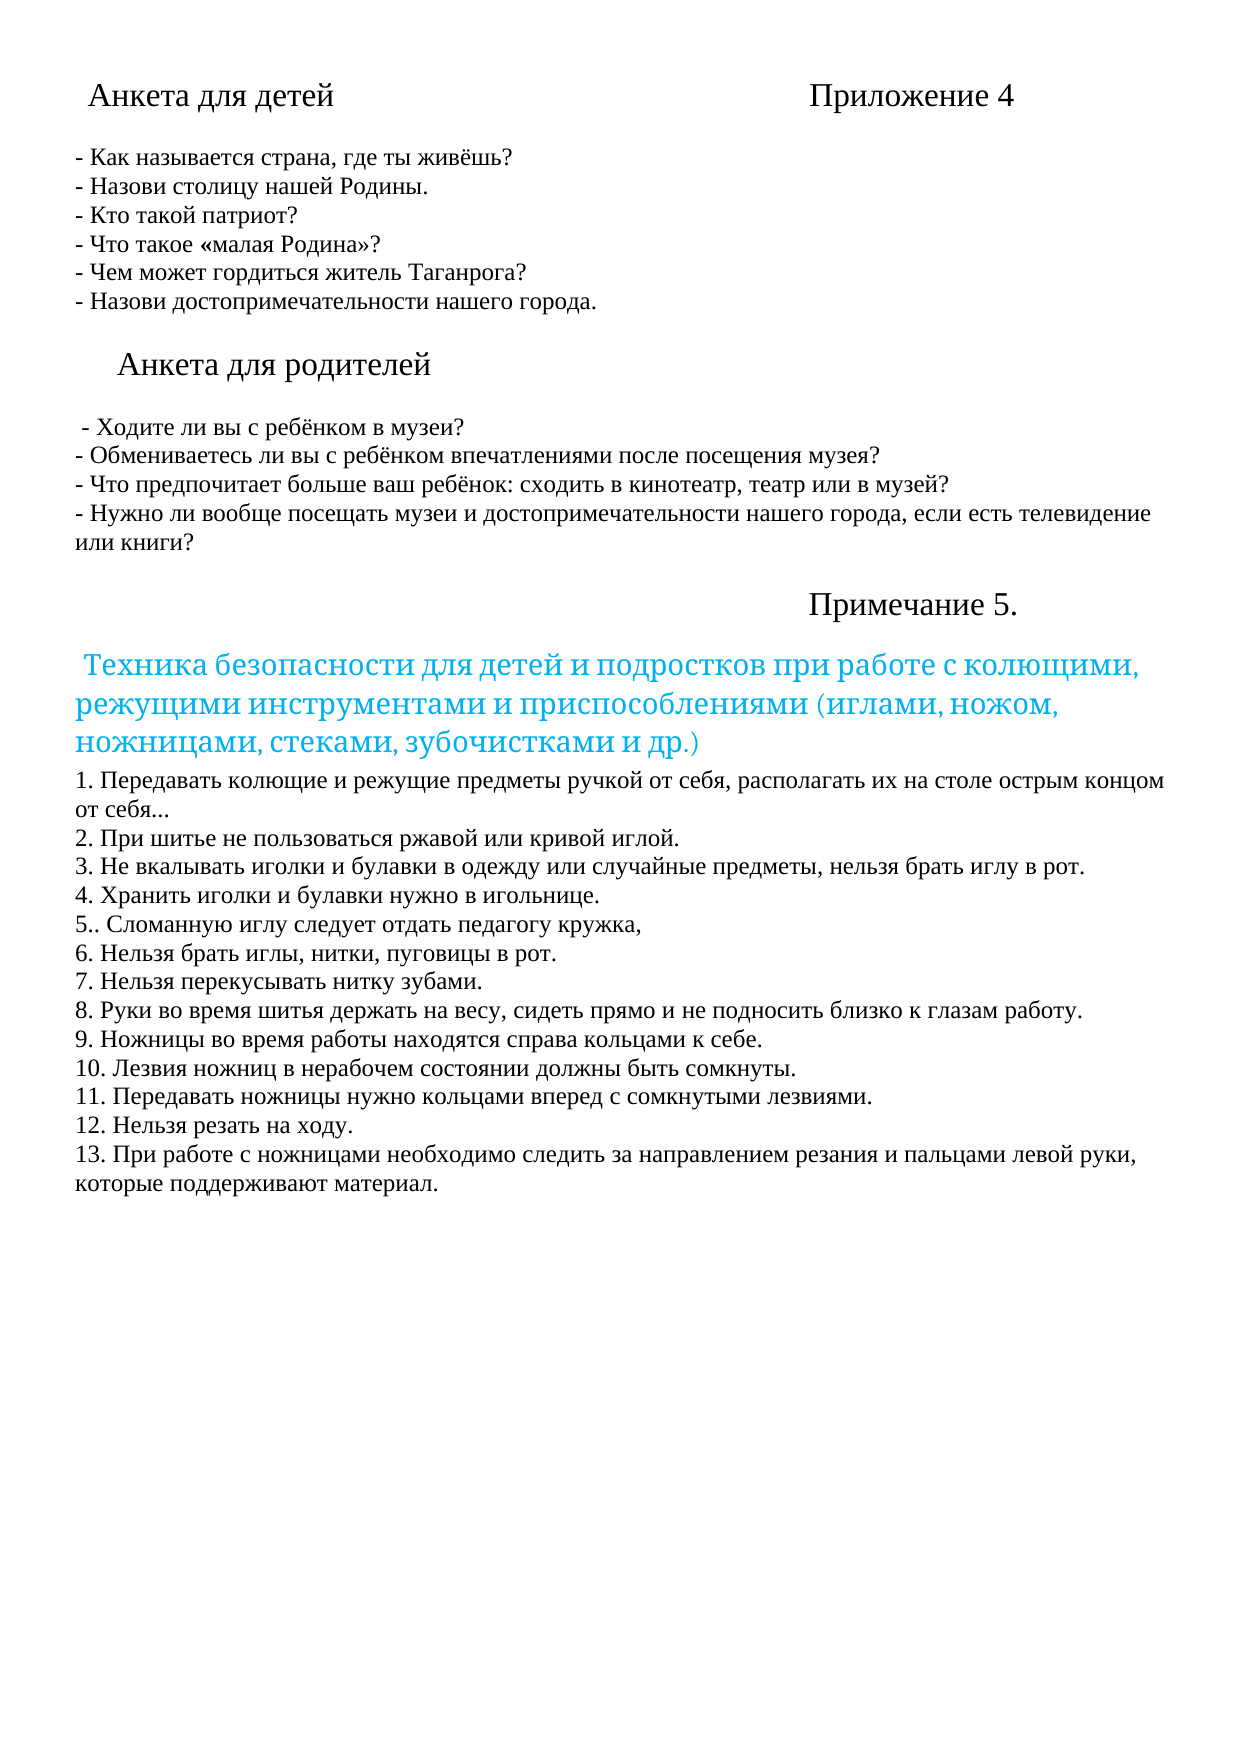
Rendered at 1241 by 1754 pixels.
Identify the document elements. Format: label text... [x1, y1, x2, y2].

text 7. Нельзя перекусывать нитку зубами. [75, 966, 1167, 995]
text 10. Лезвия ножниц в нерабочем состоянии должны быть сомкнуты. [75, 1053, 1167, 1081]
text 9. Ножницы во время работы находятся справа кольцами к себе. [75, 1024, 1167, 1053]
text - Ходите ли вы с ребёнком в музеи? - Обмениваетесь ли вы с ребёнком впечатлениями после посещения музея? - Что предпочитает больше ваш ребёнок: сходить в кинотеатр, театр или в музей? - Нужно ли вообще посещать музеи и достопримечательности нашего города, если есть телевидение или книги? [75, 412, 1167, 555]
text Анкета для родителей [75, 344, 1167, 382]
text 6. Нельзя брать иглы, нитки, пуговицы в рот. [75, 938, 1167, 966]
text 12. Нельзя резать на ходу. [75, 1110, 1167, 1139]
text 1. Передавать колющие и режущие предметы ручкой от себя, располагать их на столе острым концом от себя... [75, 765, 1167, 823]
text 5.. Сломанную иглу следует отдать педагогу кружка, [75, 909, 1167, 938]
text 2. При шитье не пользоваться ржавой или кривой иглой. [75, 823, 1167, 851]
text 13. При работе с ножницами необходимо следить за направлением резания и пальцами левой руки, которые поддерживают материал. [75, 1139, 1167, 1196]
text 11. Передавать ножницы нужно кольцами вперед с сомкнутыми лезвиями. [75, 1081, 1167, 1110]
text Анкета для детей Приложение 4 [75, 75, 1167, 113]
text 3. Не вкалывать иголки и булавки в одежду или случайные предметы, нельзя брать иглу в рот. [75, 851, 1167, 880]
text - Как называется страна, где ты живёшь? - Назови столицу нашей Родины. - Кто такой патриот? [75, 142, 1167, 229]
text - Что такое «малая Родина»? - Чем может гордиться житель Таганрога? - Назови достопримечательности нашего города. [75, 229, 1167, 315]
text 4. Хранить иголки и булавки нужно в игольнице. [75, 880, 1167, 909]
subtitle Примечание 5. [75, 584, 1167, 623]
subtitle Техника безопасности для детей и подростков при работе с колющими, режущими инструментами и приспособлениями (иглами, ножом, ножницами, стеками, зубочистками и др.) [75, 649, 1167, 760]
text 8. Руки во время шитья держать на весу, сидеть прямо и не подносить близко к глазам работу. [75, 995, 1167, 1024]
